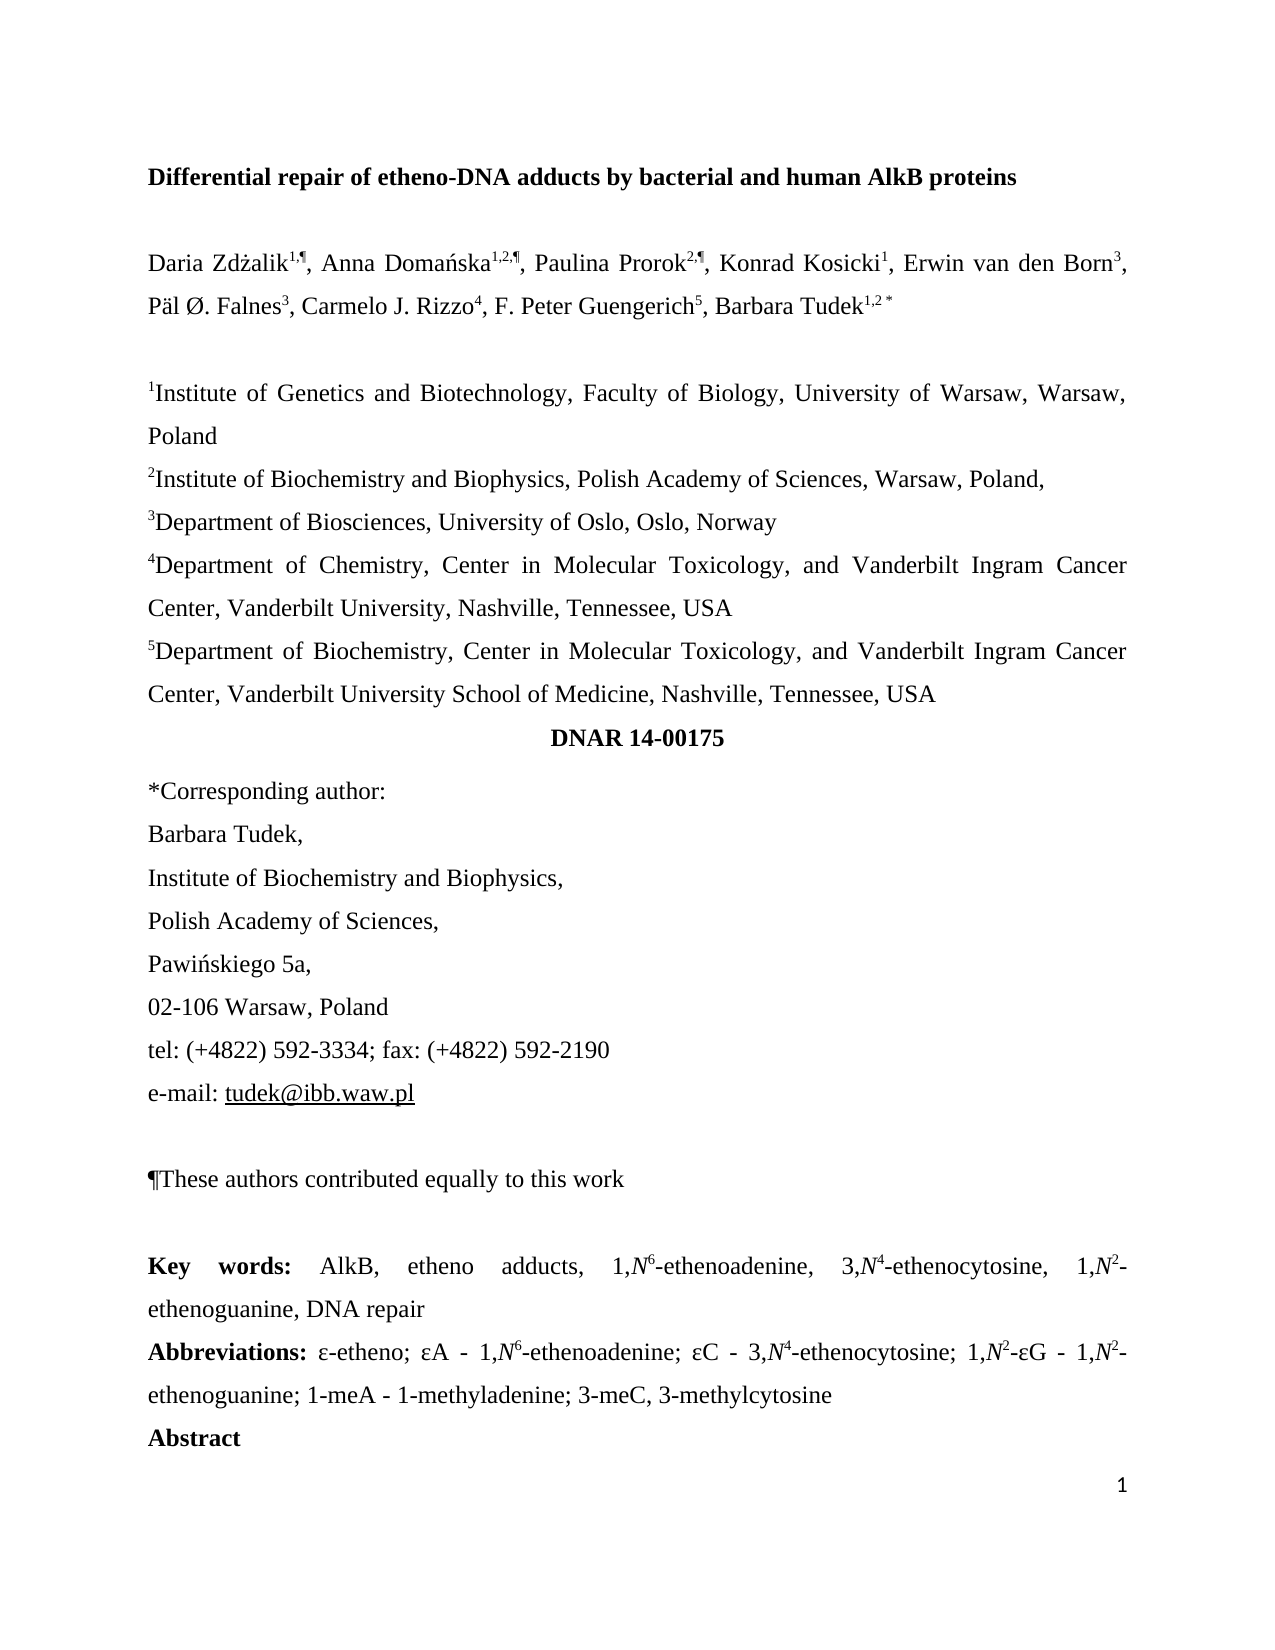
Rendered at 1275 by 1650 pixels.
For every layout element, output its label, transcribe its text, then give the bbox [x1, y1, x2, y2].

text Key words: AlkB, etheno adducts, 1,N6-ethenoadenine, 3,N4-ethenocytosine, 1,N2-ethenoguanine, DNA repair [148, 1251, 1127, 1323]
text Daria Zdżalik1,¶, Anna Domańska1,2,¶, Paulina Prorok2,¶, Konrad Kosicki1, Erwin van den Born3, Päl Ø. Falnes3, Carmelo J. Rizzo4, F. Peter Guengerich5, Barbara Tudek1,2 * [148, 248, 1127, 320]
text Polish Academy of Sciences, [148, 906, 1127, 934]
text 3Department of Biosciences, University of Oslo, Oslo, Norway [148, 507, 1127, 536]
text e-mail: tudek@ibb.waw.pl [148, 1078, 1127, 1107]
text Abstract [148, 1423, 1127, 1452]
text ¶These authors contributed equally to this work [148, 1164, 1127, 1193]
text Differential repair of etheno-DNA adducts by bacterial and human AlkB proteins [148, 162, 1127, 191]
text DNAR 14-00175 [148, 723, 1127, 751]
text Institute of Biochemistry and Biophysics, [148, 863, 1127, 891]
text 1Institute of Genetics and Biotechnology, Faculty of Biology, University of Warsaw, Warsaw, Poland [148, 378, 1127, 449]
text tel: (+4822) 592-3334; fax: (+4822) 592-2190 [148, 1035, 1127, 1064]
text 02-106 Warsaw, Poland [148, 992, 1127, 1021]
text Abbreviations: ε-etheno; εA - 1,N6-ethenoadenine; εC - 3,N4-ethenocytosine; 1,N2-εG - 1,N2-ethenoguanine; 1-meA - 1-methyladenine; 3-meC, 3-methylcytosine [148, 1337, 1127, 1409]
text Barbara Tudek, [148, 819, 1127, 848]
text 5Department of Biochemistry, Center in Molecular Toxicology, and Vanderbilt Ingram Cancer Center, Vanderbilt University School of Medicine, Nashville, Tennessee, USA [148, 636, 1127, 708]
text Pawińskiego 5a, [148, 949, 1127, 978]
text 4Department of Chemistry, Center in Molecular Toxicology, and Vanderbilt Ingram Cancer Center, Vanderbilt University, Nashville, Tennessee, USA [148, 550, 1127, 622]
text *Corresponding author: [148, 776, 1127, 805]
text 2Institute of Biochemistry and Biophysics, Polish Academy of Sciences, Warsaw, Poland, [148, 464, 1127, 493]
